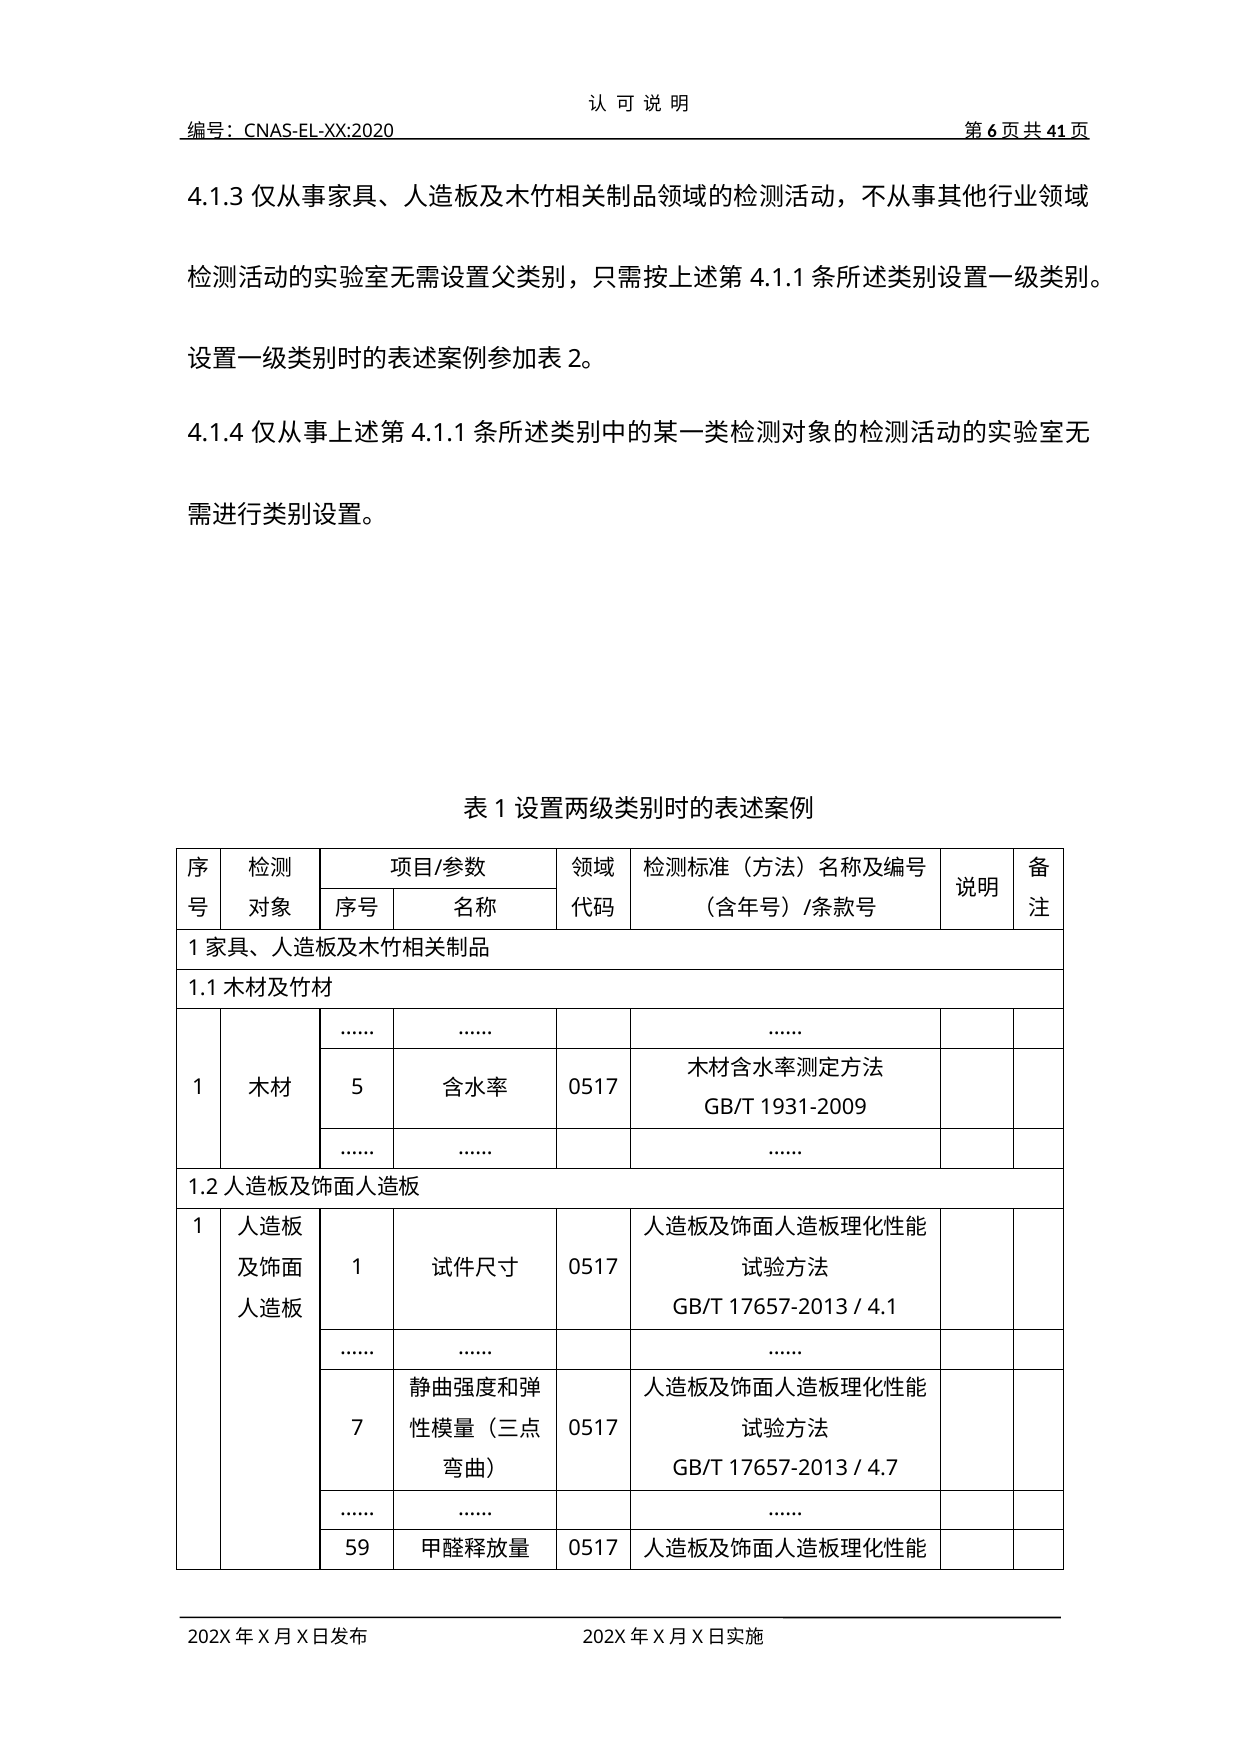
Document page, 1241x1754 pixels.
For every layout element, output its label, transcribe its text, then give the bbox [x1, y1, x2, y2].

table_cell [941, 1491, 1013, 1529]
table_cell [941, 1330, 1013, 1368]
table_cell [1014, 1491, 1063, 1529]
table_cell 0517 [557, 1209, 630, 1329]
table_cell 0517 [557, 1530, 630, 1569]
table_cell [941, 1530, 1013, 1569]
table_cell [1014, 1209, 1063, 1329]
table_cell …… [631, 1330, 940, 1368]
table_cell 1 [177, 1009, 220, 1168]
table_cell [631, 1530, 940, 1569]
table_cell [941, 1370, 1013, 1489]
table_cell 人造板及饰面人造板理化性能试验方法 GB/T 17657-2013 / 4.1 [631, 1209, 940, 1329]
text 4.1.3 仅从事家具、人造板及木竹相关制品领域的检测活动，不从事其他行业领域检测活动的实验室无需设置父类别，只需按上述第4.1.1条所述类别设置一级类别。设置一级类别时的表述案例参加表2。 [187, 162, 1090, 389]
table_header 检测标准（方法）名称及编号（含年号）/条款号 [631, 849, 940, 929]
table_cell 7 [321, 1370, 393, 1489]
table_cell [1014, 1370, 1063, 1489]
text 4.1.4 仅从事上述第4.1.1条所述类别中的某一类检测对象的检测活动的实验室无需进行类别设置。 [187, 398, 1090, 545]
table_cell [1014, 1049, 1063, 1128]
table_cell [557, 1129, 630, 1168]
table_cell …… [394, 1330, 556, 1368]
table_cell …… [321, 1491, 393, 1529]
table_cell …… [321, 1129, 393, 1168]
table_cell 1 家具、人造板及木竹相关制品 [177, 930, 1063, 968]
table_cell [1014, 1530, 1063, 1569]
table_header 说明 [941, 849, 1013, 929]
table_cell 0517 [557, 1370, 630, 1489]
table_cell [941, 1049, 1013, 1128]
table_cell 0517 [557, 1049, 630, 1128]
table_cell 人造板及饰面人造板 [221, 1209, 319, 1569]
table_cell …… [394, 1009, 556, 1048]
table_header 备 注 [1014, 849, 1063, 929]
table_cell 静曲强度和弹性模量（三点弯曲） [394, 1370, 556, 1489]
table_cell …… [321, 1009, 393, 1048]
table_cell [557, 1330, 630, 1368]
table_cell [1014, 1009, 1063, 1048]
table_cell …… [631, 1009, 940, 1048]
table_cell [941, 1209, 1013, 1329]
table_cell 1.2 人造板及饰面人造板 [177, 1169, 1063, 1208]
table_cell …… [631, 1129, 940, 1168]
table_cell …… [394, 1491, 556, 1529]
table_cell [557, 1491, 630, 1529]
table_cell [941, 1129, 1013, 1168]
table_cell 序号 [321, 889, 393, 929]
table_cell 59 [321, 1530, 393, 1569]
table_cell 名称 [394, 889, 556, 929]
table_cell …… [631, 1491, 940, 1529]
text 表1 设置两级类别时的表述案例 [187, 774, 1090, 839]
table_cell 试件尺寸 [394, 1209, 556, 1329]
table_header 领域 代码 [557, 849, 630, 929]
table_cell [1014, 1129, 1063, 1168]
table_cell 1.1 木材及竹材 [177, 970, 1063, 1008]
table_cell …… [394, 1129, 556, 1168]
table_cell 1 [177, 1209, 220, 1569]
table_cell [941, 1009, 1013, 1048]
table_cell 甲醛释放量（干燥器法） [394, 1530, 556, 1569]
table_cell 含水率 [394, 1049, 556, 1128]
table_header 检测 对象 [221, 849, 319, 929]
table_header 序 号 [177, 849, 220, 929]
table_cell 5 [321, 1049, 393, 1128]
table_cell 人造板及饰面人造板理化性能试验方法 GB/T 17657-2013 / 4.7 [631, 1370, 940, 1489]
table_cell 木材 [221, 1009, 319, 1168]
table_cell 木材含水率测定方法 GB/T 1931-2009 [631, 1049, 940, 1128]
table_cell …… [321, 1330, 393, 1368]
table_cell [557, 1009, 630, 1048]
table_header 项目/参数 [321, 849, 556, 888]
table_cell [1014, 1330, 1063, 1368]
table_cell 1 [321, 1209, 393, 1329]
